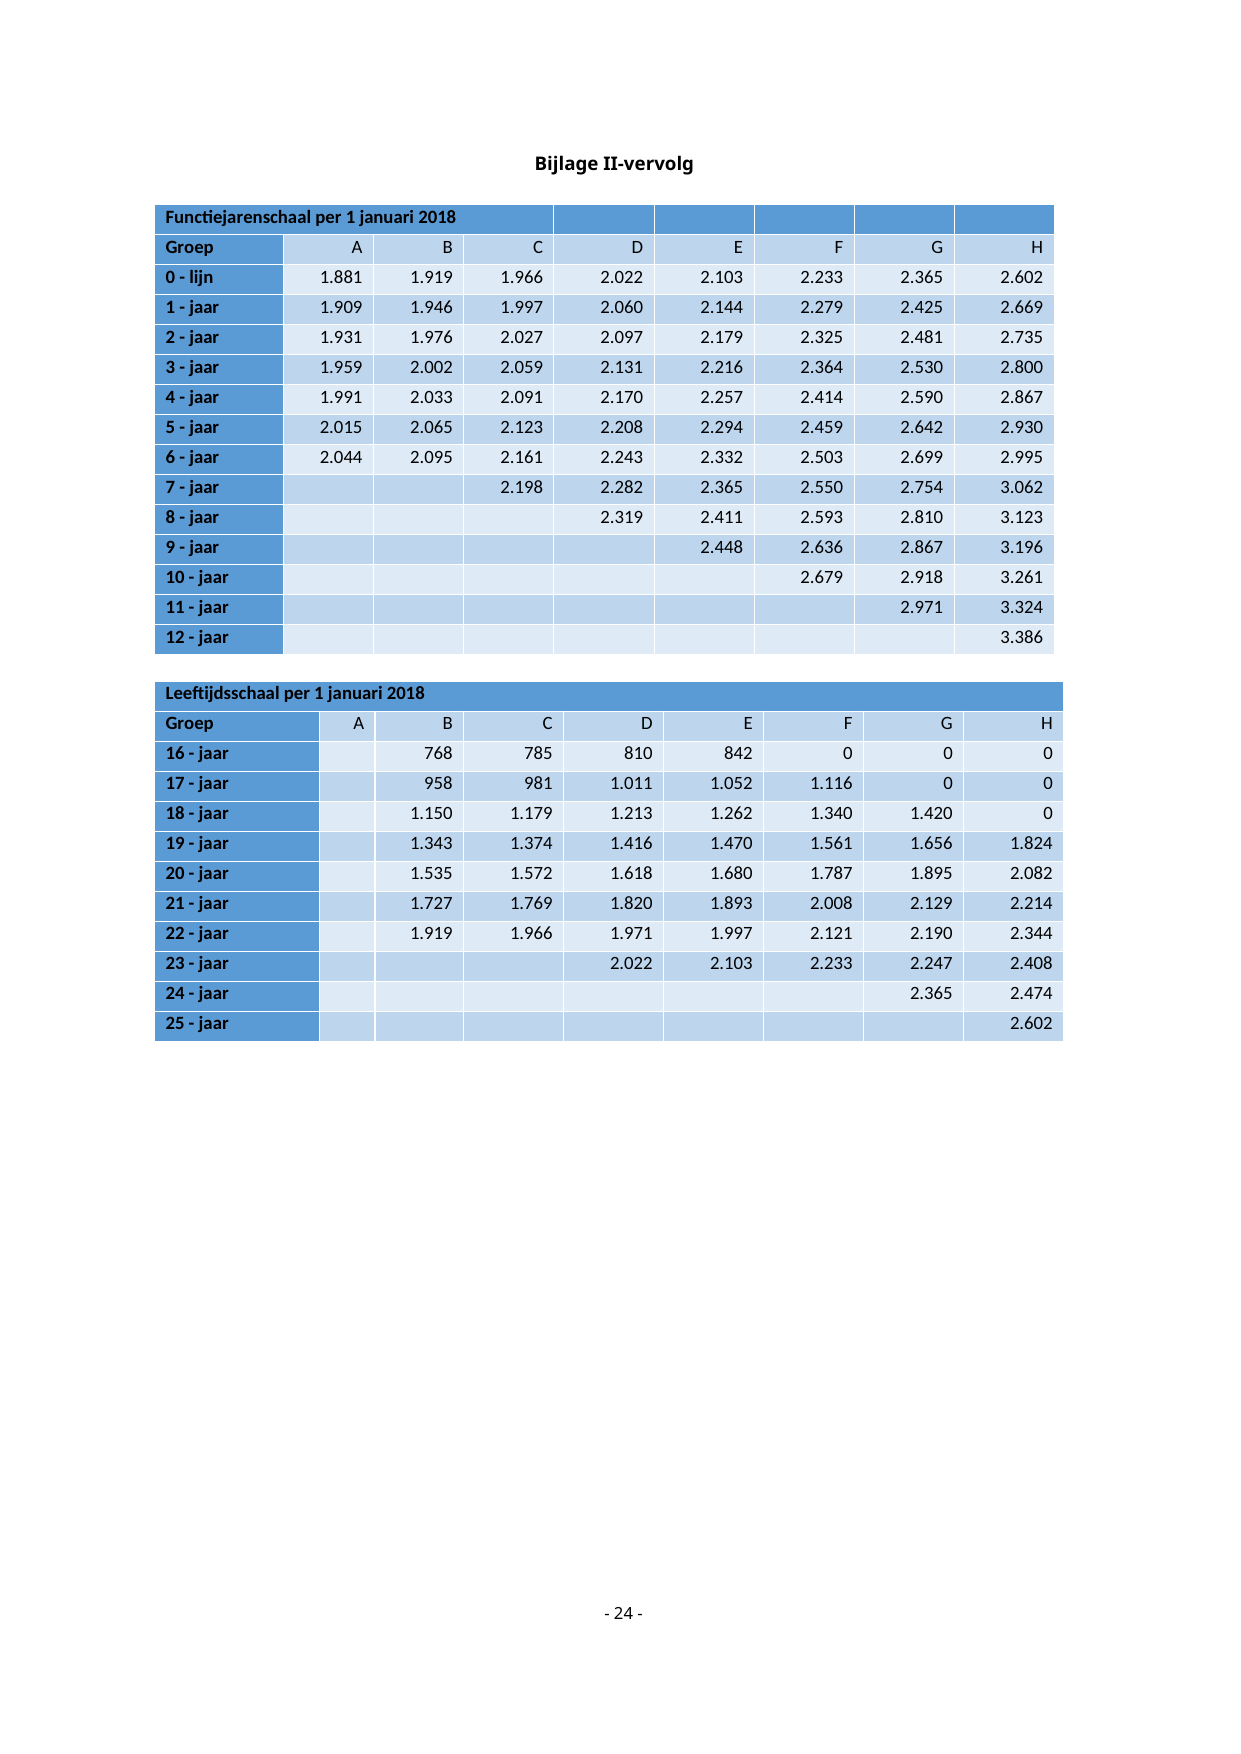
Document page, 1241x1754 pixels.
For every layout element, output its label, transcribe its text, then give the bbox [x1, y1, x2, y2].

table_cell 1.966 [464, 922, 563, 951]
table_cell [320, 802, 374, 831]
table_cell 2.602 [955, 265, 1054, 294]
table_cell 2.144 [655, 295, 754, 324]
table_cell [864, 1012, 963, 1041]
table_cell [374, 535, 463, 564]
table_cell [284, 595, 373, 624]
table_cell 2.550 [755, 475, 854, 504]
table_cell 1.572 [464, 862, 563, 891]
table_cell 3 - jaar [155, 355, 283, 384]
table_cell 2.198 [464, 475, 553, 504]
table_cell 1.895 [864, 862, 963, 891]
table_cell 1.966 [464, 265, 553, 294]
table_cell [764, 1012, 863, 1041]
table_cell 2.103 [655, 265, 754, 294]
table_cell 2.735 [955, 325, 1054, 354]
table_cell [564, 1012, 663, 1041]
table_cell 2.257 [655, 385, 754, 414]
table_cell 2.161 [464, 445, 553, 474]
table_cell 1.997 [664, 922, 763, 951]
table_cell F [764, 712, 863, 741]
table_cell [564, 982, 663, 1011]
table_cell 1.820 [564, 892, 663, 921]
table_cell 1 - jaar [155, 295, 283, 324]
table_cell 2.247 [864, 952, 963, 981]
table_cell [284, 565, 373, 594]
table_cell 1.997 [464, 295, 553, 324]
table_cell 2.216 [655, 355, 754, 384]
table_cell 2.365 [864, 982, 963, 1011]
table_cell [755, 595, 854, 624]
table_cell 7 - jaar [155, 475, 283, 504]
table_cell A [320, 712, 374, 741]
table_cell 2.699 [855, 445, 954, 474]
table_cell 2.131 [554, 355, 654, 384]
table_cell 2.364 [755, 355, 854, 384]
table_cell B [376, 712, 463, 741]
table_cell [284, 535, 373, 564]
table_cell Groep [155, 235, 283, 264]
table_cell 0 [864, 772, 963, 801]
table_cell 2.971 [855, 595, 954, 624]
table_cell 1.971 [564, 922, 663, 951]
table_cell 1.213 [564, 802, 663, 831]
table_cell H [955, 235, 1054, 264]
table_cell 1.179 [464, 802, 563, 831]
table_cell 0 [964, 772, 1063, 801]
table_cell [376, 952, 463, 981]
table_cell 2.459 [755, 415, 854, 444]
table_header [655, 205, 754, 234]
table_cell 2.060 [554, 295, 654, 324]
table_header [855, 205, 954, 234]
table_cell [755, 625, 854, 654]
table_cell 12 - jaar [155, 625, 283, 654]
table_cell 981 [464, 772, 563, 801]
table_cell 785 [464, 742, 563, 771]
table_cell 5 - jaar [155, 415, 283, 444]
table_cell [320, 1012, 374, 1041]
table_cell [464, 982, 563, 1011]
table_cell [855, 625, 954, 654]
table_cell 1.991 [284, 385, 373, 414]
table_cell 2.095 [374, 445, 463, 474]
table_cell [374, 595, 463, 624]
table_cell 2.294 [655, 415, 754, 444]
table_cell 23 - jaar [155, 952, 319, 981]
table_cell 1.374 [464, 832, 563, 861]
table_cell 1.116 [764, 772, 863, 801]
table_cell 2.593 [755, 505, 854, 534]
table_cell 3.386 [955, 625, 1054, 654]
table_cell 2.602 [964, 1012, 1063, 1041]
table_cell 1.052 [664, 772, 763, 801]
table_cell 2.129 [864, 892, 963, 921]
table_header [554, 205, 654, 234]
table_cell [374, 505, 463, 534]
table_cell [464, 1012, 563, 1041]
table_cell 958 [376, 772, 463, 801]
table_cell [655, 595, 754, 624]
table_cell 2.503 [755, 445, 854, 474]
table_cell 2.411 [655, 505, 754, 534]
table_cell E [655, 235, 754, 264]
table_cell 2.103 [664, 952, 763, 981]
table_cell 2.002 [374, 355, 463, 384]
table_cell [554, 535, 654, 564]
text Bijlage II-vervolg [153, 150, 1075, 176]
table_cell 2.179 [655, 325, 754, 354]
table_cell [764, 982, 863, 1011]
table_cell 2.282 [554, 475, 654, 504]
table_cell 2.059 [464, 355, 553, 384]
table_cell 1.150 [376, 802, 463, 831]
table_cell 2.279 [755, 295, 854, 324]
table_cell 2.233 [764, 952, 863, 981]
table_cell 2.425 [855, 295, 954, 324]
table_cell [655, 565, 754, 594]
table_cell 16 - jaar [155, 742, 319, 771]
table_cell 1.535 [376, 862, 463, 891]
table_cell 1.787 [764, 862, 863, 891]
table_cell 1.881 [284, 265, 373, 294]
table_cell 2.448 [655, 535, 754, 564]
table_cell 1.340 [764, 802, 863, 831]
table_cell [464, 952, 563, 981]
table_cell 0 [964, 742, 1063, 771]
table_cell [554, 625, 654, 654]
table_cell 2.208 [554, 415, 654, 444]
table_cell 2.325 [755, 325, 854, 354]
table_cell [376, 1012, 463, 1041]
table_cell 2.091 [464, 385, 553, 414]
table_cell 2.365 [855, 265, 954, 294]
table_cell [664, 1012, 763, 1041]
table_cell 1.656 [864, 832, 963, 861]
table_cell [284, 625, 373, 654]
table_cell [284, 505, 373, 534]
table_cell 2.679 [755, 565, 854, 594]
table_cell 2 - jaar [155, 325, 283, 354]
table_cell [374, 565, 463, 594]
table_header Functiejarenschaal per 1 januari 2018 [155, 205, 553, 234]
table_cell F [755, 235, 854, 264]
table_cell 1.011 [564, 772, 663, 801]
table_cell 2.669 [955, 295, 1054, 324]
table_cell 0 [964, 802, 1063, 831]
table_cell A [284, 235, 373, 264]
table_cell 0 - lijn [155, 265, 283, 294]
table_cell 1.976 [374, 325, 463, 354]
table_cell 2.097 [554, 325, 654, 354]
table_cell [284, 475, 373, 504]
table_cell 0 [864, 742, 963, 771]
table_cell 1.893 [664, 892, 763, 921]
table_cell [320, 772, 374, 801]
table_cell 768 [376, 742, 463, 771]
table_header [755, 205, 854, 234]
table_cell 2.214 [964, 892, 1063, 921]
table_cell 2.918 [855, 565, 954, 594]
table_cell 2.867 [855, 535, 954, 564]
table_cell 0 [764, 742, 863, 771]
table_cell 2.008 [764, 892, 863, 921]
table_cell 2.170 [554, 385, 654, 414]
table_cell 1.946 [374, 295, 463, 324]
table_cell 2.636 [755, 535, 854, 564]
table_cell 3.196 [955, 535, 1054, 564]
table_cell 17 - jaar [155, 772, 319, 801]
table_cell [320, 922, 374, 951]
table_cell 3.062 [955, 475, 1054, 504]
table_cell 3.324 [955, 595, 1054, 624]
table_cell 2.319 [554, 505, 654, 534]
table_cell 2.082 [964, 862, 1063, 891]
table_cell 1.824 [964, 832, 1063, 861]
table_cell 1.909 [284, 295, 373, 324]
table_cell [464, 595, 553, 624]
table_cell B [374, 235, 463, 264]
table_cell 9 - jaar [155, 535, 283, 564]
table_cell 2.190 [864, 922, 963, 951]
table_cell 2.800 [955, 355, 1054, 384]
table_cell 2.044 [284, 445, 373, 474]
table_cell [464, 535, 553, 564]
table_cell 2.754 [855, 475, 954, 504]
table_cell 2.590 [855, 385, 954, 414]
table_cell 1.769 [464, 892, 563, 921]
table_cell 2.022 [564, 952, 663, 981]
table_cell 2.033 [374, 385, 463, 414]
table_cell 6 - jaar [155, 445, 283, 474]
table_cell [464, 625, 553, 654]
table_cell 1.618 [564, 862, 663, 891]
table_cell 810 [564, 742, 663, 771]
table_cell G [864, 712, 963, 741]
table_cell 2.027 [464, 325, 553, 354]
table_cell [554, 595, 654, 624]
table_cell 10 - jaar [155, 565, 283, 594]
table_cell [374, 475, 463, 504]
table_cell 1.416 [564, 832, 663, 861]
table_cell [655, 625, 754, 654]
table_cell 2.332 [655, 445, 754, 474]
table_cell 21 - jaar [155, 892, 319, 921]
table_cell 24 - jaar [155, 982, 319, 1011]
table_cell 2.995 [955, 445, 1054, 474]
table_cell 2.867 [955, 385, 1054, 414]
table_cell [464, 505, 553, 534]
table_cell 1.680 [664, 862, 763, 891]
table_cell 2.930 [955, 415, 1054, 444]
table_cell 1.727 [376, 892, 463, 921]
table_cell 4 - jaar [155, 385, 283, 414]
table_cell [320, 952, 374, 981]
table_cell [320, 832, 374, 861]
table_cell 2.408 [964, 952, 1063, 981]
table_cell 2.123 [464, 415, 553, 444]
table_cell 25 - jaar [155, 1012, 319, 1041]
table_cell 842 [664, 742, 763, 771]
table_cell C [464, 235, 553, 264]
table_cell 1.470 [664, 832, 763, 861]
table_cell 2.481 [855, 325, 954, 354]
table_cell E [664, 712, 763, 741]
table_cell [320, 742, 374, 771]
table_cell [374, 625, 463, 654]
table_cell 2.642 [855, 415, 954, 444]
table_cell [320, 862, 374, 891]
table_cell C [464, 712, 563, 741]
table_cell 1.262 [664, 802, 763, 831]
table_cell D [564, 712, 663, 741]
table_cell 1.561 [764, 832, 863, 861]
table_cell 2.015 [284, 415, 373, 444]
table_cell 2.065 [374, 415, 463, 444]
table_cell G [855, 235, 954, 264]
table_cell D [554, 235, 654, 264]
table_cell 8 - jaar [155, 505, 283, 534]
table_cell 20 - jaar [155, 862, 319, 891]
table_cell [320, 982, 374, 1011]
table_cell 2.414 [755, 385, 854, 414]
table_cell 3.261 [955, 565, 1054, 594]
table_cell 2.121 [764, 922, 863, 951]
table_cell 2.233 [755, 265, 854, 294]
table_cell [664, 982, 763, 1011]
table_cell Groep [155, 712, 319, 741]
table_cell 2.810 [855, 505, 954, 534]
table_cell 22 - jaar [155, 922, 319, 951]
table_cell 19 - jaar [155, 832, 319, 861]
table_cell 11 - jaar [155, 595, 283, 624]
table_cell 2.344 [964, 922, 1063, 951]
table_cell 3.123 [955, 505, 1054, 534]
table_cell 1.919 [376, 922, 463, 951]
table_cell 1.959 [284, 355, 373, 384]
table_cell 2.022 [554, 265, 654, 294]
table_cell 2.474 [964, 982, 1063, 1011]
table_cell [554, 565, 654, 594]
table_cell 2.243 [554, 445, 654, 474]
table_cell 1.420 [864, 802, 963, 831]
table_cell [464, 565, 553, 594]
table_cell [320, 892, 374, 921]
table_header [955, 205, 1054, 234]
table_cell [376, 982, 463, 1011]
table_cell 1.919 [374, 265, 463, 294]
table_cell 18 - jaar [155, 802, 319, 831]
table_cell 2.530 [855, 355, 954, 384]
table_cell 2.365 [655, 475, 754, 504]
table_cell 1.343 [376, 832, 463, 861]
table_cell 1.931 [284, 325, 373, 354]
table_cell H [964, 712, 1063, 741]
table_header Leeftijdsschaal per 1 januari 2018 [155, 682, 1063, 711]
